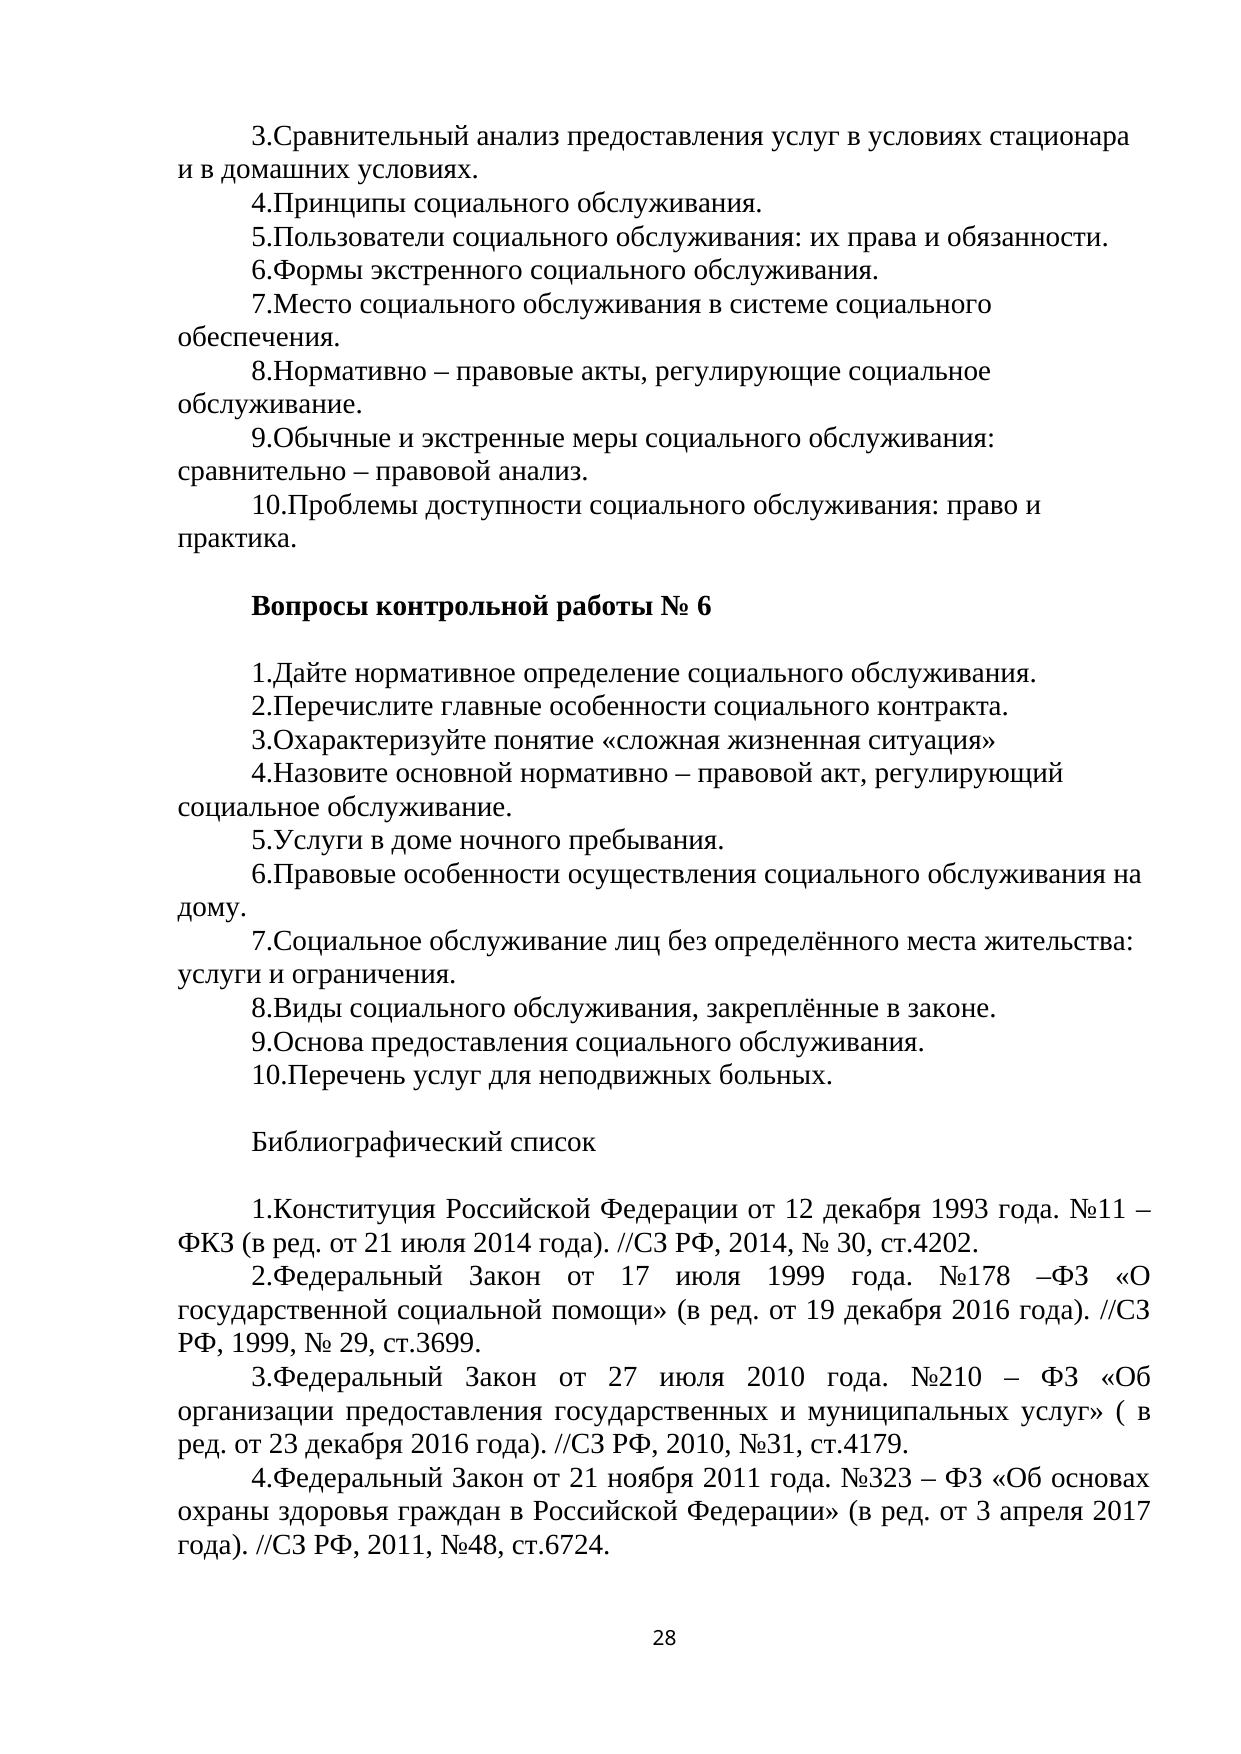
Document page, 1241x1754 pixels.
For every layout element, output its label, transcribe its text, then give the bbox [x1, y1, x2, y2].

text 6.Формы экстренного социального обслуживания. [177, 252, 1152, 286]
text 10.Проблемы доступности социального обслуживания: право и практика. [177, 487, 1152, 554]
text 2.Федеральный Закон от 17 июля 1999 года. №178 –ФЗ «О государственной социальной помощи» (в ред. от 19 декабря 2016 года). //СЗ РФ, 1999, № 29, ст.3699. [177, 1258, 1152, 1359]
text 9.Обычные и экстренные меры социального обслуживания: сравнительно – правовой анализ. [177, 420, 1152, 487]
text 1.Конституция Российской Федерации от 12 декабря 1993 года. №11 – ФКЗ (в ред. от 21 июля 2014 года). //СЗ РФ, 2014, № 30, ст.4202. [177, 1191, 1152, 1258]
text 5.Пользователи социального обслуживания: их права и обязанности. [177, 219, 1152, 252]
text 8.Нормативно – правовые акты, регулирующие социальное обслуживание. [177, 353, 1152, 420]
text 3.Охарактеризуйте понятие «сложная жизненная ситуация» [177, 722, 1152, 755]
text 6.Правовые особенности осуществления социального обслуживания на дому. [177, 856, 1152, 923]
text 9.Основа предоставления социального обслуживания. [177, 1024, 1152, 1057]
text 1.Дайте нормативное определение социального обслуживания. [177, 655, 1152, 688]
text 4.Назовите основной нормативно – правовой акт, регулирующий социальное обслуживание. [177, 755, 1152, 822]
text Вопросы контрольной работы № 6 [177, 588, 1152, 621]
text 4.Федеральный Закон от 21 ноября 2011 года. №323 – ФЗ «Об основах охраны здоровья граждан в Российской Федерации» (в ред. от 3 апреля 2017 года). //СЗ РФ, 2011, №48, ст.6724. [177, 1460, 1152, 1560]
text Библиографический список [177, 1124, 1152, 1158]
text 8.Виды социального обслуживания, закреплённые в законе. [177, 990, 1152, 1024]
text 3.Федеральный Закон от 27 июля 2010 года. №210 – ФЗ «Об организации предоставления государственных и муниципальных услуг» ( в ред. от 23 декабря 2016 года). //СЗ РФ, 2010, №31, ст.4179. [177, 1359, 1152, 1460]
text 2.Перечислите главные особенности социального контракта. [177, 688, 1152, 722]
text 3.Сравнительный анализ предоставления услуг в условиях стационара и в домашних условиях. [177, 118, 1152, 185]
text 10.Перечень услуг для неподвижных больных. [177, 1057, 1152, 1091]
text 7.Место социального обслуживания в системе социального обеспечения. [177, 286, 1152, 353]
text 5.Услуги в доме ночного пребывания. [177, 822, 1152, 856]
text 4.Принципы социального обслуживания. [177, 185, 1152, 219]
text 7.Социальное обслуживание лиц без определённого места жительства: услуги и ограничения. [177, 923, 1152, 990]
